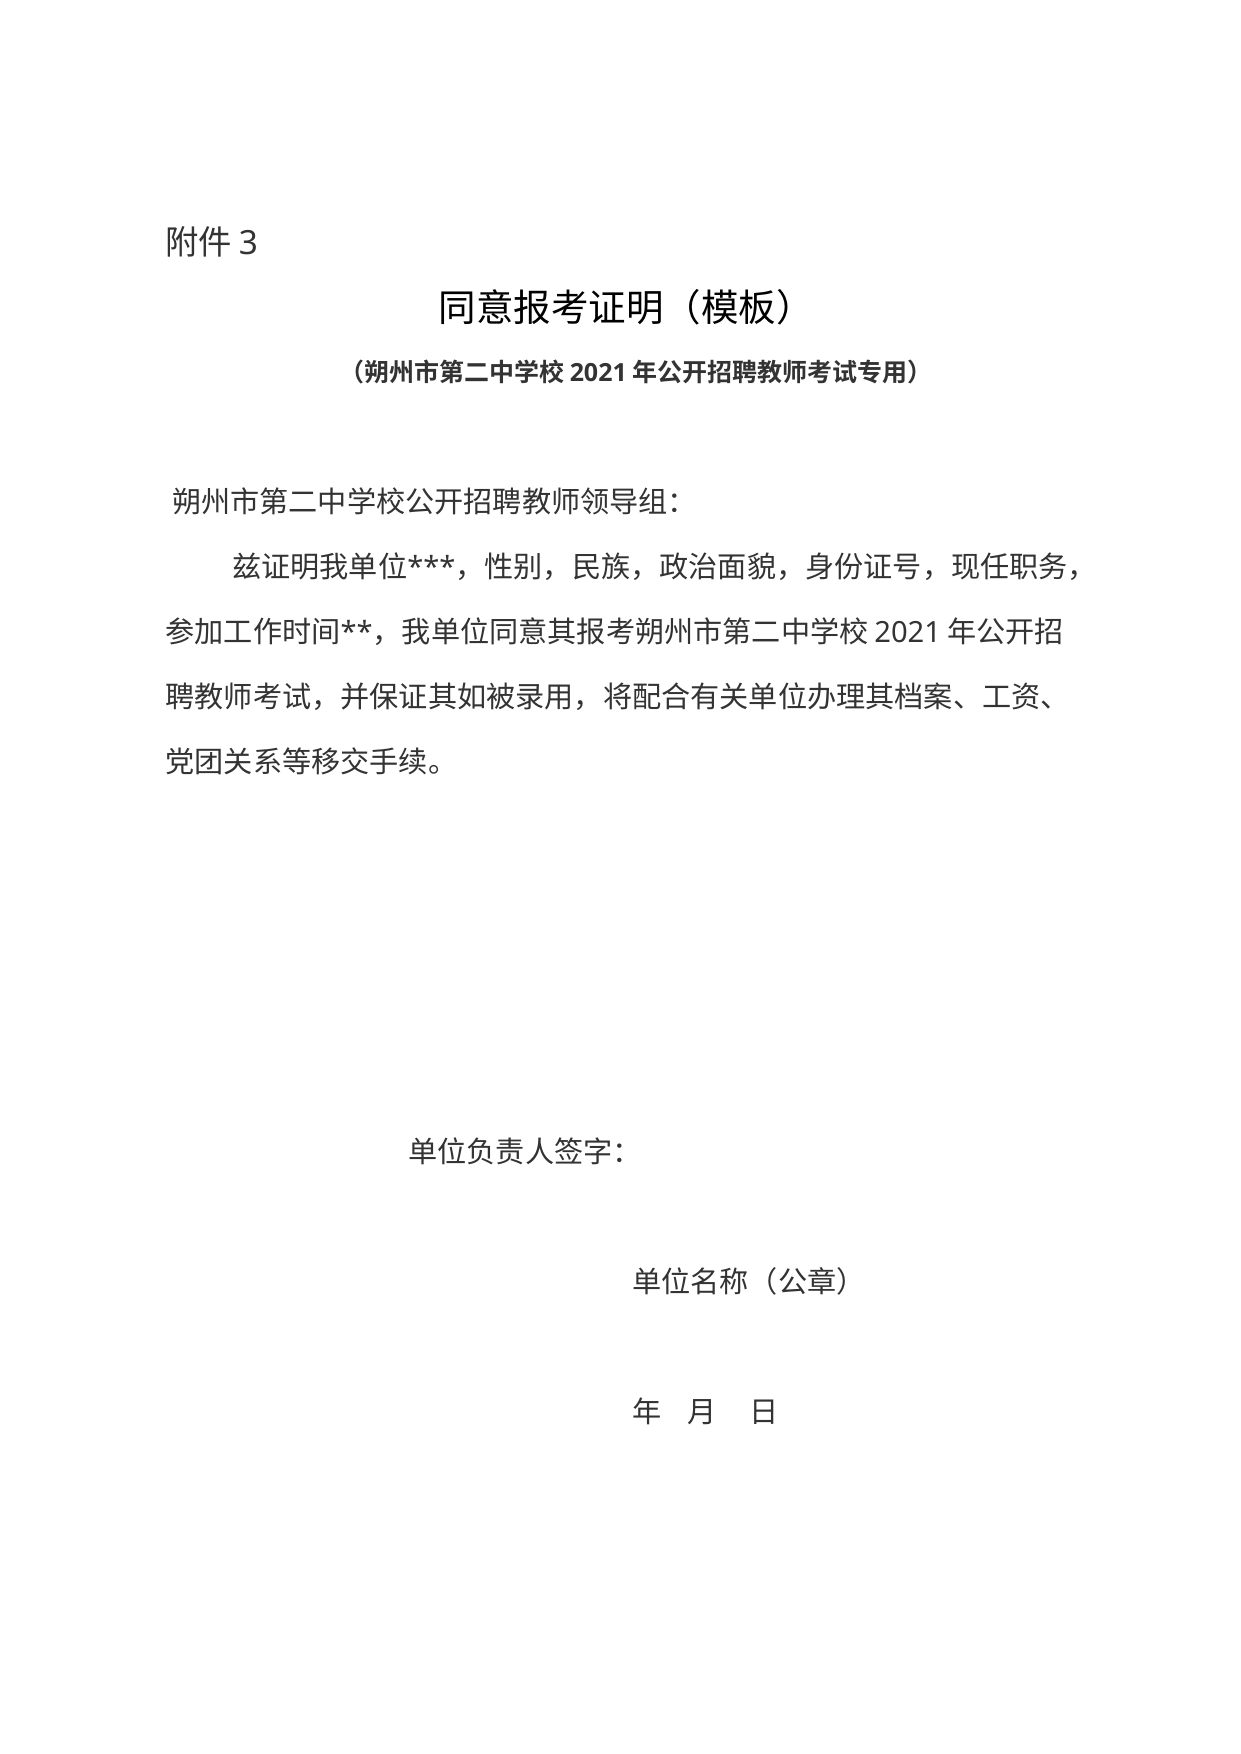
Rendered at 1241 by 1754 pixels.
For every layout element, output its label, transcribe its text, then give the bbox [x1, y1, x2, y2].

text 同意报考证明（模板） [165, 273, 1087, 338]
text 单位名称（公章） [165, 1248, 1087, 1313]
text （朔州市第二中学校2021年公开招聘教师考试专用） [165, 338, 1087, 403]
text 兹证明我单位***，性别，民族，政治面貌，身份证号，现任职务，参加工作时间**，我单位同意其报考朔州市第二中学校2021年公开招聘教师考试，并保证其如被录用，将配合有关单位办理其档案、工资、党团关系等移交手续。 [165, 533, 1087, 793]
text 附件3 [165, 208, 1087, 273]
text 单位负责人签字： [165, 1118, 1087, 1183]
text 年 月 日 [165, 1378, 1087, 1443]
text 朔州市第二中学校公开招聘教师领导组： [165, 468, 1087, 533]
